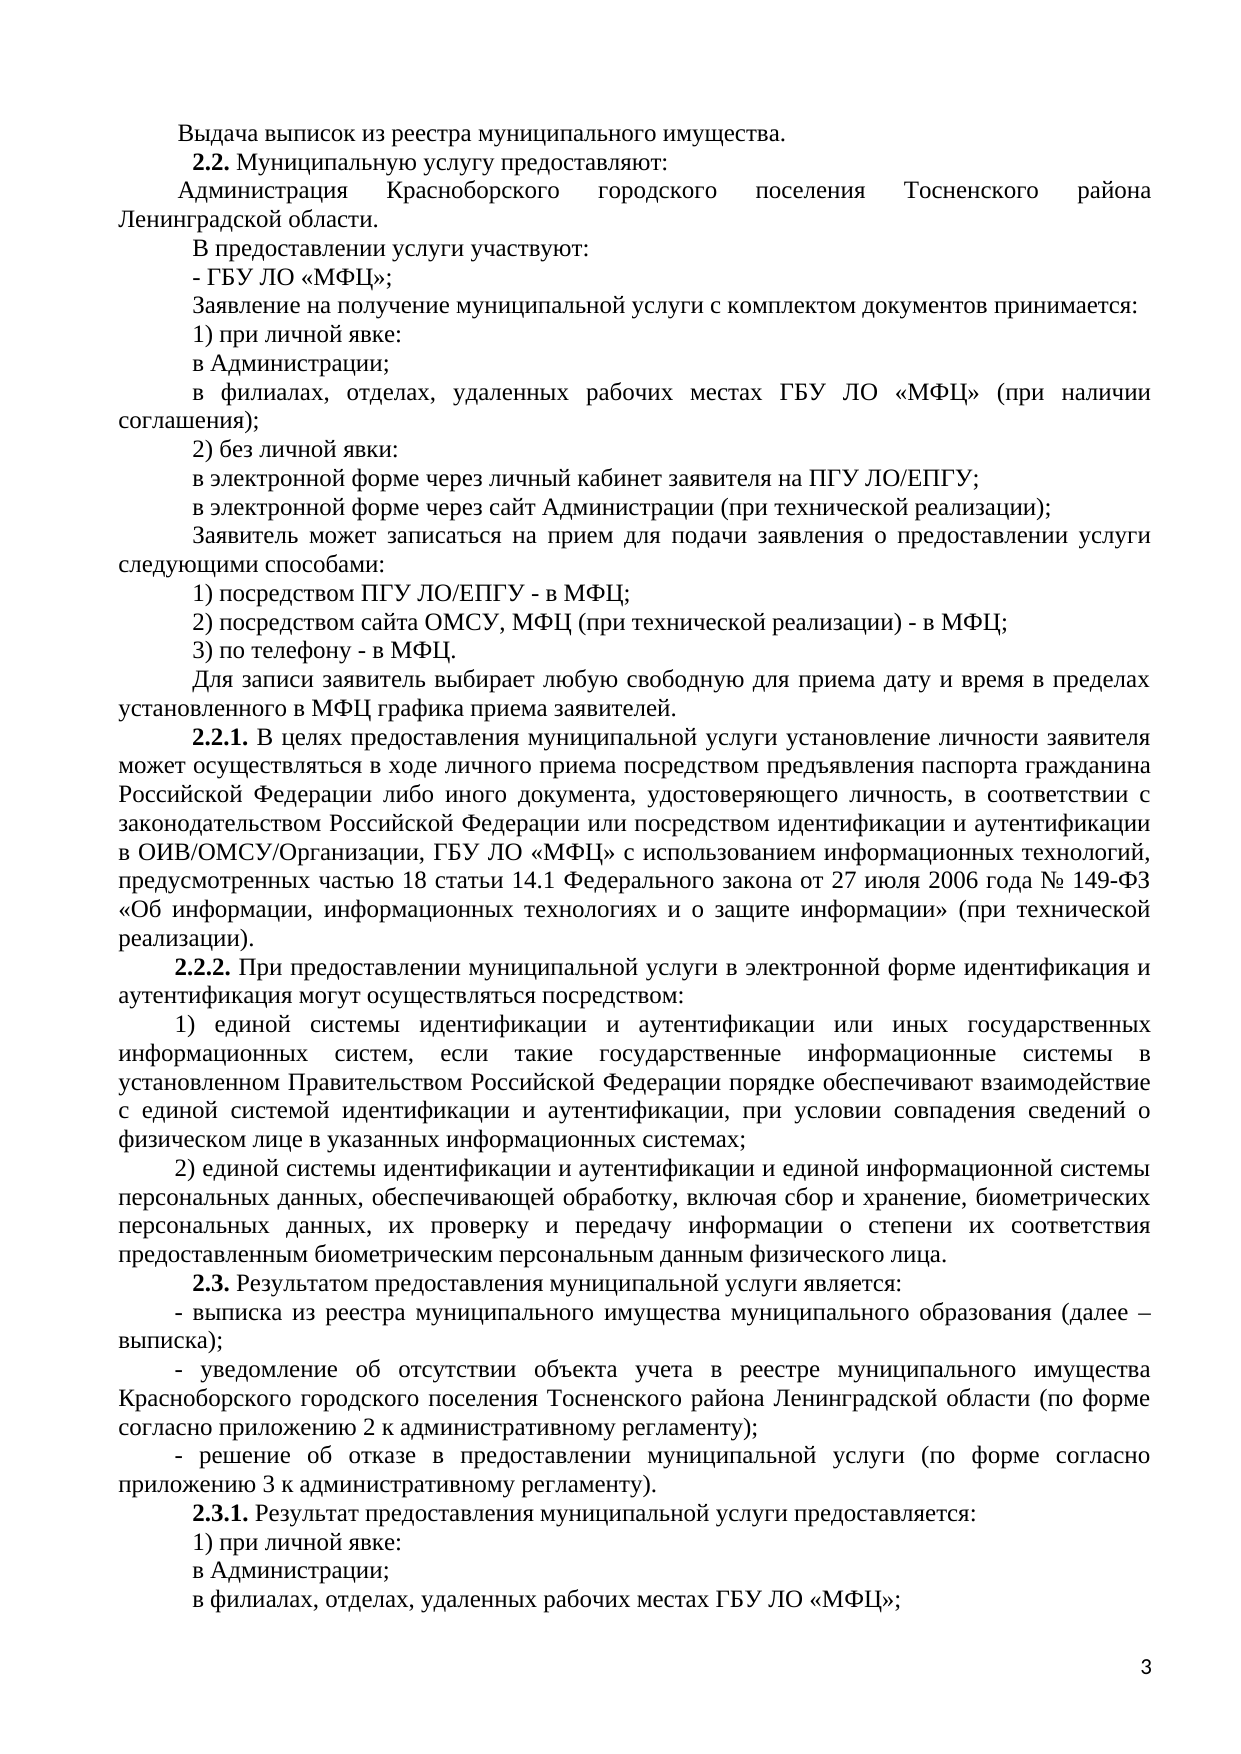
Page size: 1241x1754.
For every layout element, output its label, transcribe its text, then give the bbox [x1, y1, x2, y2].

text 2.2.1. В целях предоставления муниципальной услуги установление личности заявителя может осуществляться в ходе личного приема посредством предъявления паспорта гражданина Российской Федерации либо иного документа, удостоверяющего личность, в соответствии с законодательством Российской Федерации или посредством идентификации и аутентификации в ОИВ/ОМСУ/Организации, ГБУ ЛО «МФЦ» с использованием информационных технологий, предусмотренных частью 18 статьи 14.1 Федерального закона от 27 июля 2006 года № 149-ФЗ «Об информации, информационных технологиях и о защите информации» (при технической реализации). [118, 722, 1152, 952]
title Выдача выписок из реестра муниципального имущества. [118, 118, 1152, 147]
text 2) единой системы идентификации и аутентификации и единой информационной системы персональных данных, обеспечивающей обработку, включая сбор и хранение, биометрических персональных данных, их проверку и передачу информации о степени их соответствия предоставленным биометрическим персональным данным физического лица. [118, 1153, 1152, 1268]
text Заявитель может записаться на прием для подачи заявления о предоставлении услуги следующими способами: [118, 521, 1152, 578]
text 3) по телефону - в МФЦ. [118, 636, 1152, 664]
text 2.3. Результатом предоставления муниципальной услуги является: [118, 1268, 1152, 1297]
text в Администрации; [118, 348, 1152, 377]
text в электронной форме через сайт Администрации (при технической реализации); [118, 492, 1152, 521]
text 1) посредством ПГУ ЛО/ЕПГУ - в МФЦ; [118, 578, 1152, 607]
text - ГБУ ЛО «МФЦ»; [118, 262, 1152, 291]
text в электронной форме через личный кабинет заявителя на ПГУ ЛО/ЕПГУ; [118, 463, 1152, 492]
text Для записи заявитель выбирает любую свободную для приема дату и время в пределах установленного в МФЦ графика приема заявителей. [118, 664, 1152, 722]
text в филиалах, отделах, удаленных рабочих местах ГБУ ЛО «МФЦ» (при наличии соглашения); [118, 377, 1152, 434]
text 2.2. Муниципальную услугу предоставляют: [118, 147, 1152, 176]
text - выписка из реестра муниципального имущества муниципального образования (далее – выписка); [118, 1297, 1152, 1354]
text В предоставлении услуги участвуют: [118, 233, 1152, 262]
text 2.2.2. При предоставлении муниципальной услуги в электронной форме идентификация и аутентификация могут осуществляться посредством: [118, 952, 1152, 1009]
text в филиалах, отделах, удаленных рабочих местах ГБУ ЛО «МФЦ»; [118, 1584, 1152, 1613]
text в Администрации; [118, 1556, 1152, 1584]
text - решение об отказе в предоставлении муниципальной услуги (по форме согласно приложению 3 к административному регламенту). [118, 1441, 1152, 1498]
text Администрация Красноборского городского поселения Тосненского района Ленинградской области. [118, 176, 1152, 233]
text 1) при личной явке: [118, 1527, 1152, 1556]
text - уведомление об отсутствии объекта учета в реестре муниципального имущества Красноборского городского поселения Тосненского района Ленинградской области (по форме согласно приложению 2 к административному регламенту); [118, 1354, 1152, 1441]
text 1) при личной явке: [118, 319, 1152, 348]
text 2.3.1. Результат предоставления муниципальной услуги предоставляется: [118, 1498, 1152, 1527]
text 2) без личной явки: [118, 434, 1152, 463]
text Заявление на получение муниципальной услуги с комплектом документов принимается: [118, 291, 1152, 319]
text 2) посредством сайта ОМСУ, МФЦ (при технической реализации) - в МФЦ; [118, 607, 1152, 636]
text 1) единой системы идентификации и аутентификации или иных государственных информационных систем, если такие государственные информационные системы в установленном Правительством Российской Федерации порядке обеспечивают взаимодействие с единой системой идентификации и аутентификации, при условии совпадения сведений о физическом лице в указанных информационных системах; [118, 1009, 1152, 1153]
